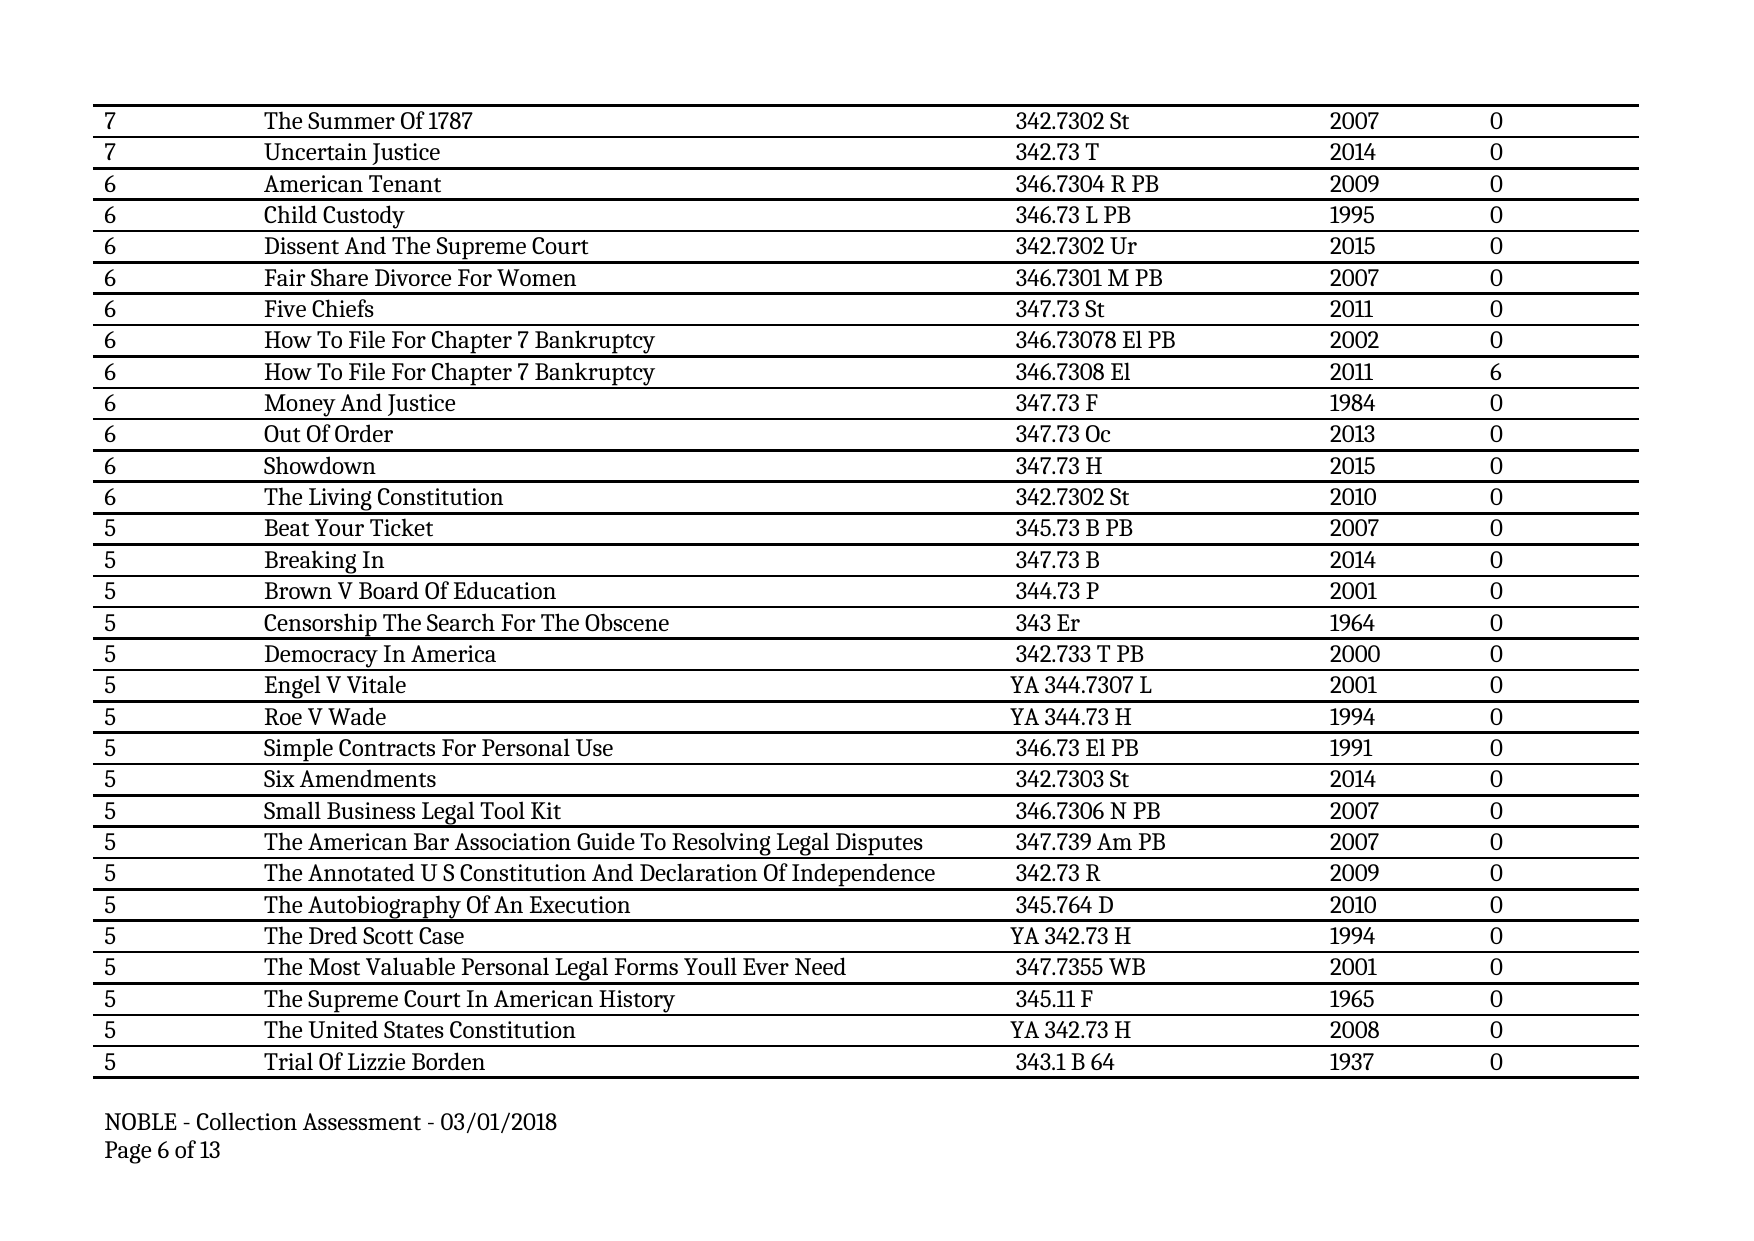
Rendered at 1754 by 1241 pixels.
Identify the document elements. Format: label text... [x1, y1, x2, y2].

table_cell 342.73 T [999, 138, 1319, 167]
table_cell The Living Constitution [253, 483, 999, 512]
table_cell 6 [93, 452, 253, 480]
table_cell 1995 [1319, 201, 1478, 229]
table_cell Money And Justice [253, 389, 999, 418]
table_cell 2011 [1319, 295, 1478, 324]
table_cell 346.7306 N PB [999, 797, 1319, 825]
table_cell Small Business Legal Tool Kit [253, 797, 999, 825]
table_cell 0 [1479, 859, 1638, 888]
table_cell 346.73078 El PB [999, 326, 1319, 355]
table_cell 346.7304 R PB [999, 170, 1319, 198]
table_cell 1964 [1319, 608, 1478, 637]
table_cell 345.11 F [999, 985, 1319, 1013]
table_cell 347.73 Oc [999, 420, 1319, 449]
table_cell 347.7355 WB [999, 953, 1319, 982]
table_cell 6 [93, 170, 253, 198]
table_cell 0 [1479, 201, 1638, 229]
table_cell 5 [93, 953, 253, 982]
table_cell 7 [93, 138, 253, 167]
table_cell 0 [1479, 515, 1638, 543]
table_cell 0 [1479, 671, 1638, 700]
table_cell Democracy In America [253, 640, 999, 668]
table_cell 6 [93, 201, 253, 229]
table_cell 2013 [1319, 420, 1478, 449]
table_cell 6 [1479, 358, 1638, 386]
table_cell Breaking In [253, 546, 999, 574]
table_cell Censorship The Search For The Obscene [253, 608, 999, 637]
table_cell 0 [1479, 546, 1638, 574]
table_cell 342.7303 St [999, 765, 1319, 794]
table_cell 345.764 D [999, 891, 1319, 919]
table_cell How To File For Chapter 7 Bankruptcy [253, 358, 999, 386]
table_cell 0 [1479, 232, 1638, 261]
table_cell 0 [1479, 922, 1638, 951]
table_cell 6 [93, 326, 253, 355]
table_cell 0 [1479, 828, 1638, 857]
table_cell 5 [93, 891, 253, 919]
table_cell 0 [1479, 138, 1638, 167]
table_cell Roe V Wade [253, 703, 999, 731]
table_cell 343.1 B 64 [999, 1047, 1319, 1076]
table_cell 1994 [1319, 922, 1478, 951]
table_cell 5 [93, 922, 253, 951]
table_cell 347.739 Am PB [999, 828, 1319, 857]
table_cell 346.7301 M PB [999, 264, 1319, 292]
table_cell How To File For Chapter 7 Bankruptcy [253, 326, 999, 355]
table_cell 2015 [1319, 452, 1478, 480]
table_cell 344.73 P [999, 577, 1319, 606]
table_cell 5 [93, 765, 253, 794]
table_cell 0 [1479, 703, 1638, 731]
table_cell 5 [93, 515, 253, 543]
table_cell Out Of Order [253, 420, 999, 449]
table_cell 0 [1479, 420, 1638, 449]
table_cell 2014 [1319, 138, 1478, 167]
table_cell Simple Contracts For Personal Use [253, 734, 999, 763]
table_cell 2001 [1319, 577, 1478, 606]
table_cell 1991 [1319, 734, 1478, 763]
table_cell 342.73 R [999, 859, 1319, 888]
table_cell 1994 [1319, 703, 1478, 731]
table_cell 6 [93, 232, 253, 261]
table_cell YA 344.7307 L [999, 671, 1319, 700]
table_cell 342.7302 Ur [999, 232, 1319, 261]
table_cell 2007 [1319, 264, 1478, 292]
table_cell 5 [93, 577, 253, 606]
table_cell The American Bar Association Guide To Resolving Legal Disputes [253, 828, 999, 857]
table_cell 2014 [1319, 546, 1478, 574]
table_cell 6 [93, 420, 253, 449]
table_cell 2007 [1319, 797, 1478, 825]
table_cell Uncertain Justice [253, 138, 999, 167]
table_cell 5 [93, 797, 253, 825]
table_cell 2009 [1319, 170, 1478, 198]
table_cell Brown V Board Of Education [253, 577, 999, 606]
table_cell 6 [93, 389, 253, 418]
table_cell 1937 [1319, 1047, 1478, 1076]
table_cell 342.7302 St [999, 107, 1319, 136]
table_cell 7 [93, 107, 253, 136]
table_cell American Tenant [253, 170, 999, 198]
table_cell 2014 [1319, 765, 1478, 794]
table_cell 2000 [1319, 640, 1478, 668]
table_cell 6 [93, 264, 253, 292]
table_cell 2001 [1319, 953, 1478, 982]
table_cell Beat Your Ticket [253, 515, 999, 543]
table_cell 347.73 St [999, 295, 1319, 324]
table_cell Trial Of Lizzie Borden [253, 1047, 999, 1076]
table_cell 0 [1479, 1047, 1638, 1076]
table_cell 0 [1479, 389, 1638, 418]
table_cell 0 [1479, 452, 1638, 480]
table_cell 342.733 T PB [999, 640, 1319, 668]
table_cell 345.73 B PB [999, 515, 1319, 543]
table_cell The Annotated U S Constitution And Declaration Of Independence [253, 859, 999, 888]
table_cell The Dred Scott Case [253, 922, 999, 951]
table_cell 346.7308 El [999, 358, 1319, 386]
table_cell 0 [1479, 326, 1638, 355]
table_cell The Autobiography Of An Execution [253, 891, 999, 919]
table_cell 0 [1479, 891, 1638, 919]
table_cell 2007 [1319, 107, 1478, 136]
table_cell 5 [93, 859, 253, 888]
table_cell 1984 [1319, 389, 1478, 418]
table_cell Showdown [253, 452, 999, 480]
table_cell 2002 [1319, 326, 1478, 355]
table_cell 5 [93, 671, 253, 700]
table_cell 0 [1479, 765, 1638, 794]
table_cell YA 342.73 H [999, 1016, 1319, 1045]
table_cell Engel V Vitale [253, 671, 999, 700]
table_cell Five Chiefs [253, 295, 999, 324]
table_cell 0 [1479, 734, 1638, 763]
table_cell 5 [93, 985, 253, 1013]
table_cell 2015 [1319, 232, 1478, 261]
table_cell 6 [93, 358, 253, 386]
table_cell 347.73 F [999, 389, 1319, 418]
table_cell 2010 [1319, 483, 1478, 512]
table_cell 2011 [1319, 358, 1478, 386]
table_cell 6 [93, 483, 253, 512]
table_cell 5 [93, 703, 253, 731]
table_cell YA 344.73 H [999, 703, 1319, 731]
table_cell YA 342.73 H [999, 922, 1319, 951]
table_cell 5 [93, 1047, 253, 1076]
table_cell The United States Constitution [253, 1016, 999, 1045]
table_cell 346.73 L PB [999, 201, 1319, 229]
table_cell 5 [93, 1016, 253, 1045]
table_cell 0 [1479, 577, 1638, 606]
table_cell The Supreme Court In American History [253, 985, 999, 1013]
table_cell 0 [1479, 608, 1638, 637]
table_cell 0 [1479, 483, 1638, 512]
table_cell 0 [1479, 107, 1638, 136]
table_cell 0 [1479, 295, 1638, 324]
table_cell 2001 [1319, 671, 1478, 700]
table_cell 2010 [1319, 891, 1478, 919]
table_cell Six Amendments [253, 765, 999, 794]
table_cell Child Custody [253, 201, 999, 229]
table_cell Fair Share Divorce For Women [253, 264, 999, 292]
table_cell 5 [93, 640, 253, 668]
table_cell 0 [1479, 797, 1638, 825]
table_cell 2007 [1319, 828, 1478, 857]
table_cell 0 [1479, 1016, 1638, 1045]
table_cell 6 [93, 295, 253, 324]
table_cell 0 [1479, 953, 1638, 982]
table_cell 343 Er [999, 608, 1319, 637]
table_cell 0 [1479, 170, 1638, 198]
table_cell 5 [93, 734, 253, 763]
table_cell 1965 [1319, 985, 1478, 1013]
table_cell 5 [93, 608, 253, 637]
table_cell The Most Valuable Personal Legal Forms Youll Ever Need [253, 953, 999, 982]
table_cell Dissent And The Supreme Court [253, 232, 999, 261]
table_cell 5 [93, 828, 253, 857]
table_cell 2009 [1319, 859, 1478, 888]
table_cell 2008 [1319, 1016, 1478, 1045]
table_cell 347.73 B [999, 546, 1319, 574]
table_cell 342.7302 St [999, 483, 1319, 512]
table_cell 2007 [1319, 515, 1478, 543]
table_cell 5 [93, 546, 253, 574]
table_cell 346.73 El PB [999, 734, 1319, 763]
table_cell 0 [1479, 640, 1638, 668]
table_cell 0 [1479, 985, 1638, 1013]
table_cell The Summer Of 1787 [253, 107, 999, 136]
table_cell 0 [1479, 264, 1638, 292]
table_cell 347.73 H [999, 452, 1319, 480]
